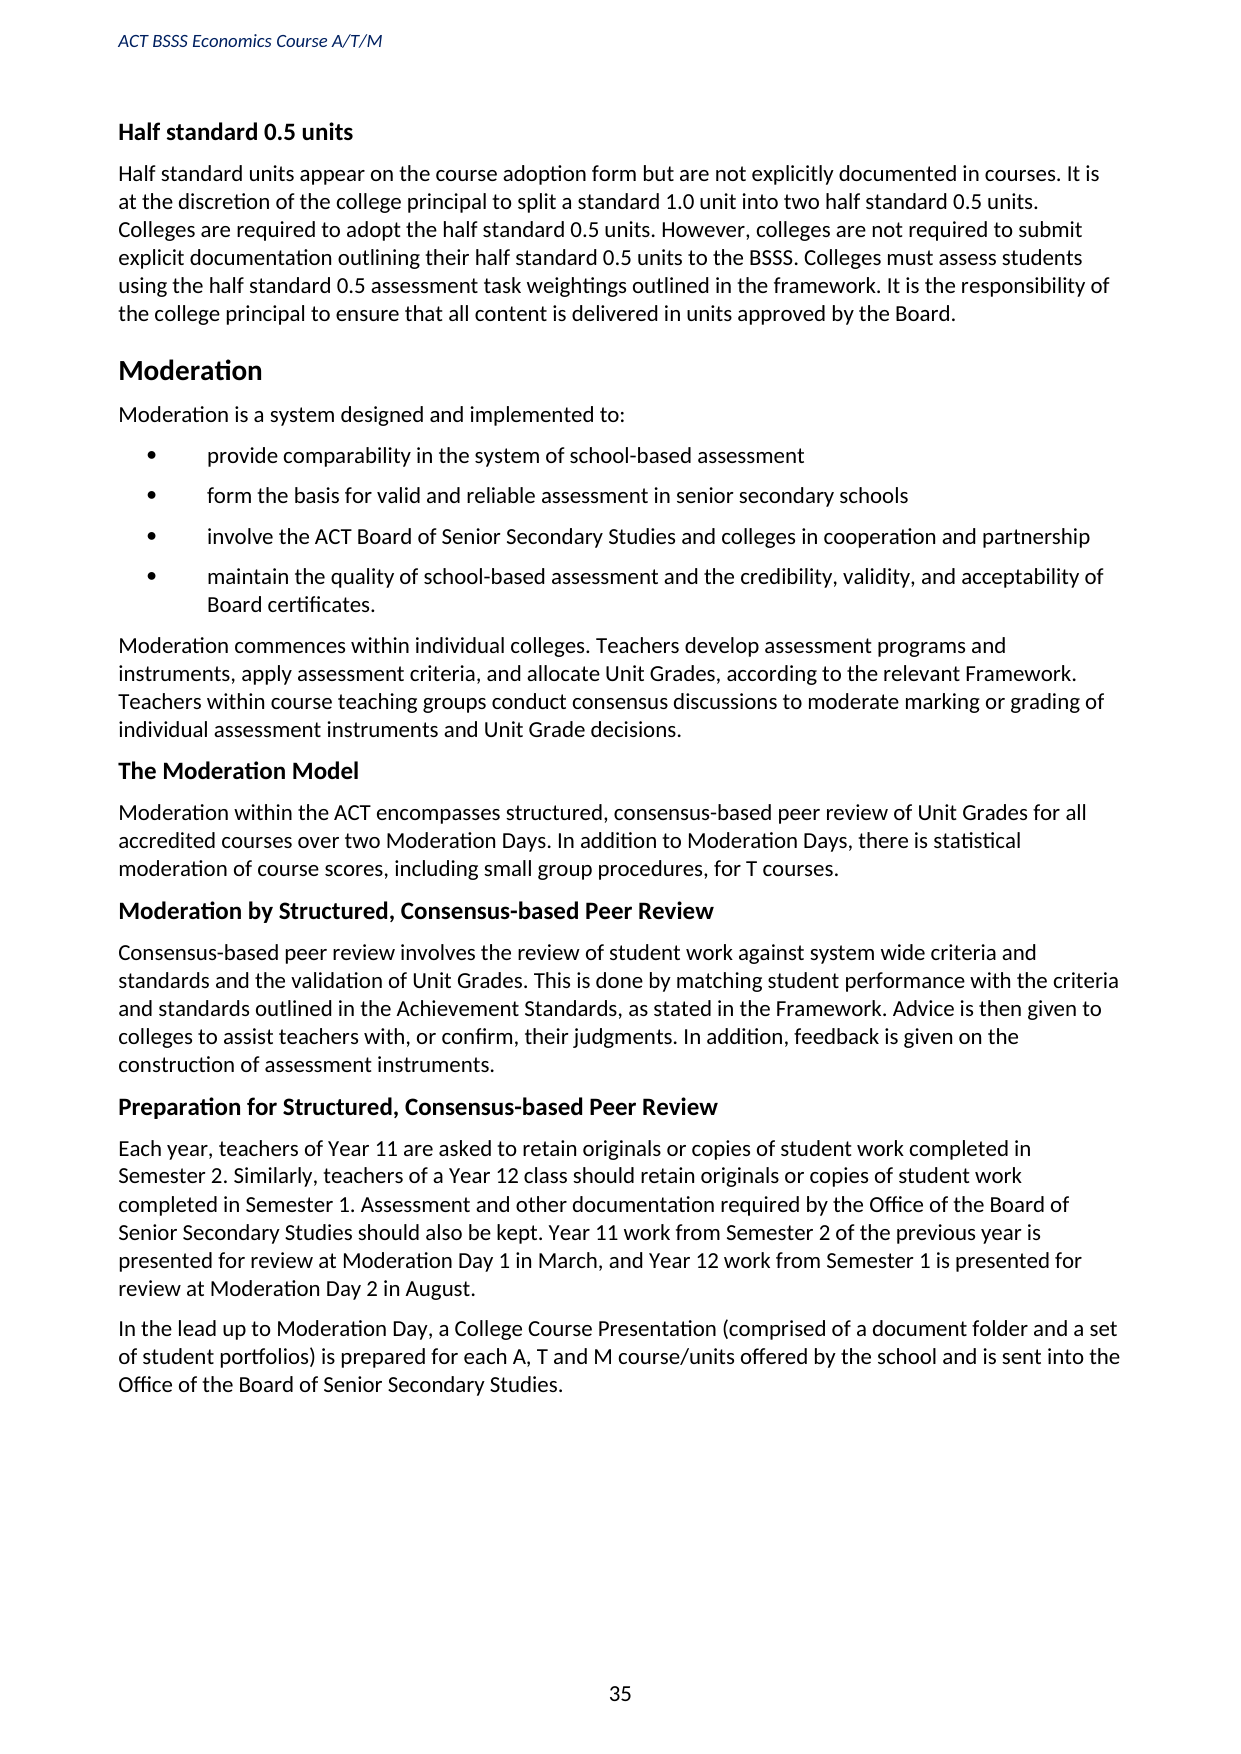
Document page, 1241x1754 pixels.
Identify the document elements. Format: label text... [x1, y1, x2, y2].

text Moderation within the ACT encompasses structured, consensus-based peer review of Unit Grades for all accredited courses over two Moderation Days. In addition to Moderation Days, there is statistical moderation of course scores, including small group procedures, for T courses. [118, 798, 1122, 882]
subtitle Moderation [118, 352, 1122, 388]
subtitle The Moderation Model [118, 755, 1122, 786]
text In the lead up to Moderation Day, a College Course Presentation (comprised of a document folder and a set of student portfolios) is prepared for each A, T and M course/units offered by the school and is sent into the Office of the Board of Senior Secondary Studies. [118, 1314, 1122, 1398]
text Moderation commences within individual colleges. Teachers develop assessment programs and instruments, apply assessment criteria, and allocate Unit Grades, according to the relevant Framework. Teachers within course teaching groups conduct consensus discussions to moderate marking or grading of individual assessment instruments and Unit Grade decisions. [118, 631, 1122, 743]
text Half standard units appear on the course adoption form but are not explicitly documented in courses. It is at the discretion of the college principal to split a standard 1.0 unit into two half standard 0.5 units. Colleges are required to adopt the half standard 0.5 units. However, colleges are not required to submit explicit documentation outlining their half standard 0.5 units to the BSSS. Colleges must assess students using the half standard 0.5 assessment task weightings outlined in the framework. It is the responsibility of the college principal to ensure that all content is delivered in units approved by the Board. [118, 159, 1122, 327]
list involve the ACT Board of Senior Secondary Studies and colleges in cooperation and partnership [148, 522, 1122, 550]
text Consensus-based peer review involves the review of student work against system wide criteria and standards and the validation of Unit Grades. This is done by matching student performance with the criteria and standards outlined in the Achievement Standards, as stated in the Framework. Advice is then given to colleges to assist teachers with, or confirm, their judgments. In addition, feedback is given on the construction of assessment instruments. [118, 938, 1122, 1078]
list provide comparability in the system of school-based assessment [148, 441, 1122, 469]
text Moderation is a system designed and implemented to: [118, 400, 1122, 428]
list maintain the quality of school-based assessment and the credibility, validity, and acceptability of Board certificates. [148, 562, 1122, 618]
subtitle Half standard 0.5 units [118, 116, 1122, 146]
subtitle Moderation by Structured, Consensus-based Peer Review [118, 895, 1122, 926]
list form the basis for valid and reliable assessment in senior secondary schools [148, 481, 1122, 509]
subtitle Preparation for Structured, Consensus-based Peer Review [118, 1091, 1122, 1121]
text Each year, teachers of Year 11 are asked to retain originals or copies of student work completed in Semester 2. Similarly, teachers of a Year 12 class should retain originals or copies of student work completed in Semester 1. Assessment and other documentation required by the Office of the Board of Senior Secondary Studies should also be kept. Year 11 work from Semester 2 of the previous year is presented for review at Moderation Day 1 in March, and Year 12 work from Semester 1 is presented for review at Moderation Day 2 in August. [118, 1134, 1122, 1302]
